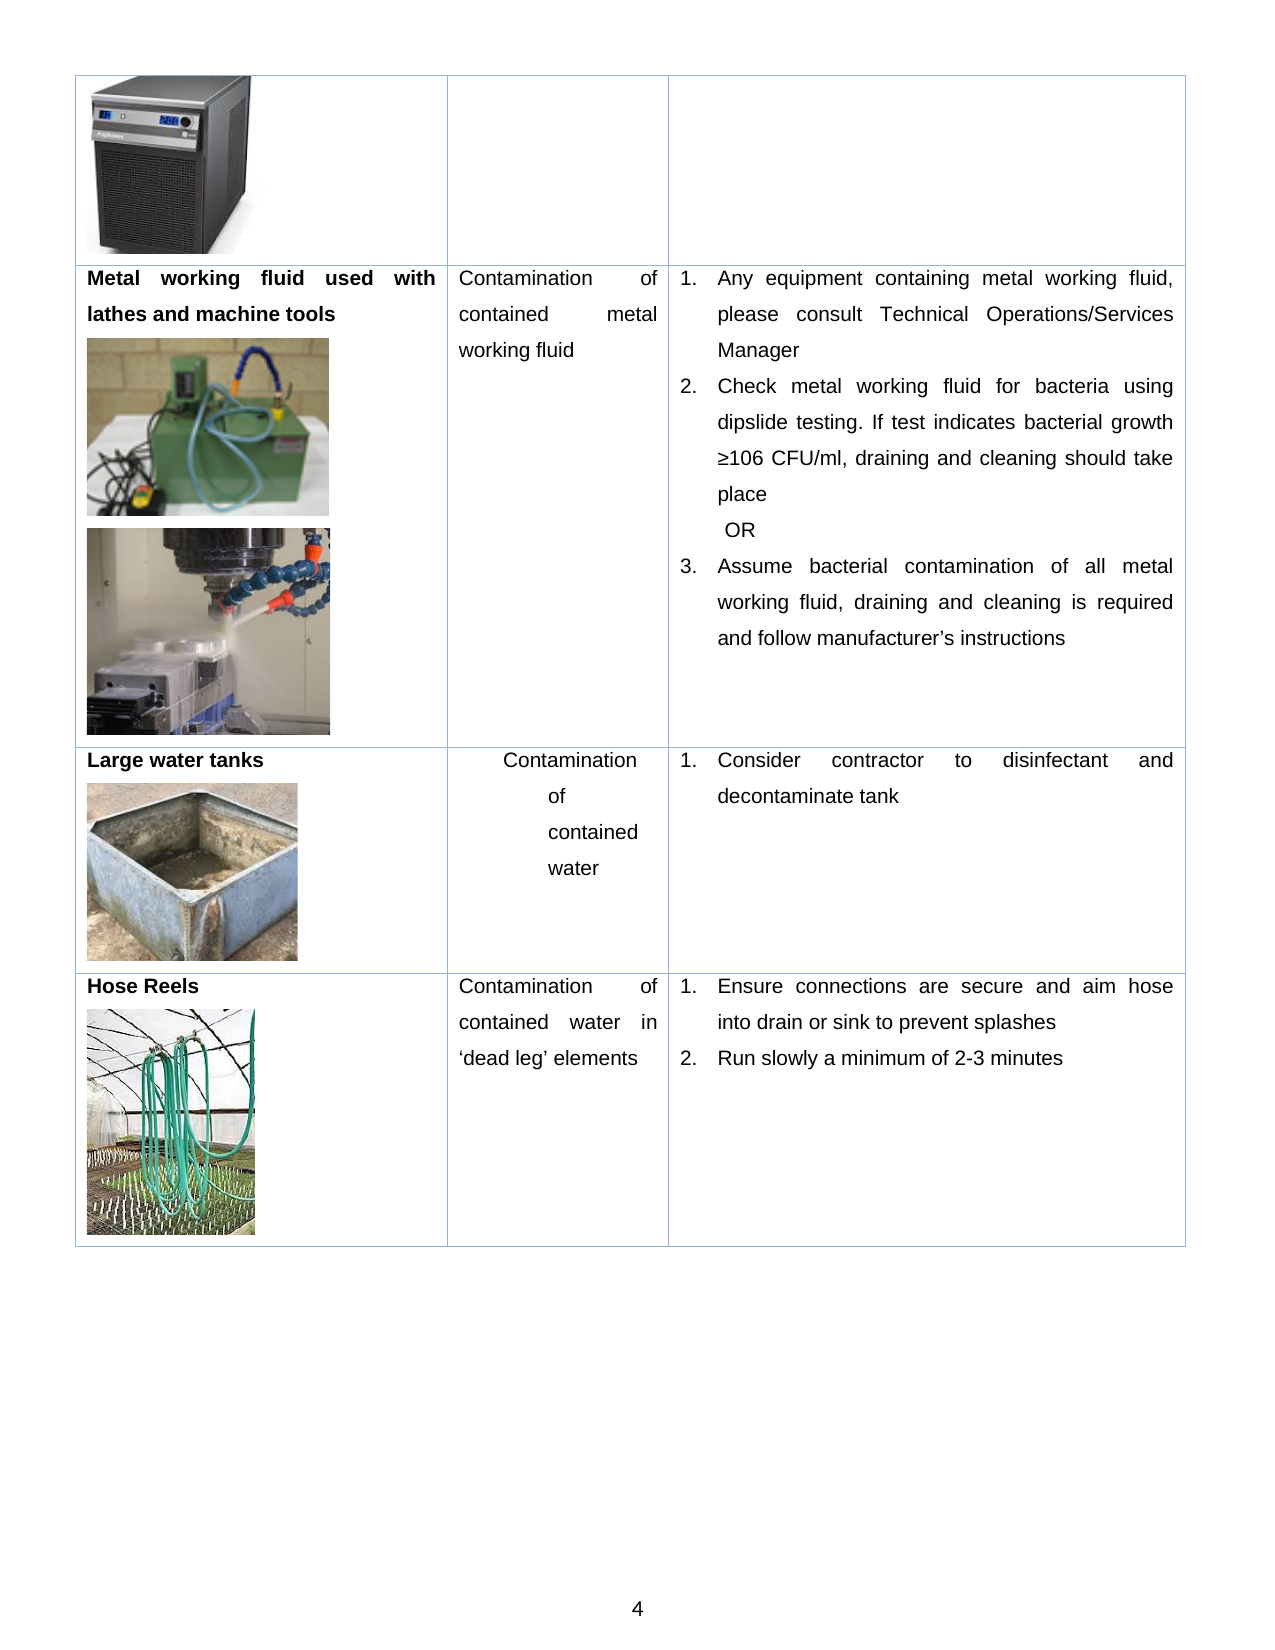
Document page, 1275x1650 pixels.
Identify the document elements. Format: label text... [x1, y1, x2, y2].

table_cell Contamination of contained water in ‘dead leg’ elements [448, 974, 668, 1246]
table_cell Contamination of contained water [448, 748, 668, 973]
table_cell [669, 76, 1185, 265]
picture [86, 1009, 255, 1235]
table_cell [76, 76, 447, 265]
table_cell Ensure connections are secure and aim hose into drain or sink to prevent splashes Run slowly a minimum of 2-3 minutes [669, 974, 1185, 1246]
table_cell Large water tanks [76, 748, 447, 973]
table_cell Contamination of contained metal working fluid [448, 266, 668, 747]
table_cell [448, 76, 668, 265]
table_cell Metal working fluid used with lathes and machine tools [76, 266, 447, 747]
table_cell Consider contractor to disinfectant and decontaminate tank [669, 748, 1185, 973]
picture [86, 783, 298, 961]
picture [86, 76, 278, 254]
picture [86, 528, 331, 735]
table_cell Any equipment containing metal working fluid, please consult Technical Operations/Services Manager Check metal working fluid for bacteria using dipslide testing. If test indicates bacterial growth ≥106 CFU/ml, draining and cleaning should take place OR Assume bacterial contamination of all metal working fluid, draining and cleaning is required and follow manufacturer’s instructions [669, 266, 1185, 747]
picture [86, 338, 329, 516]
table_cell Hose Reels [76, 974, 447, 1246]
